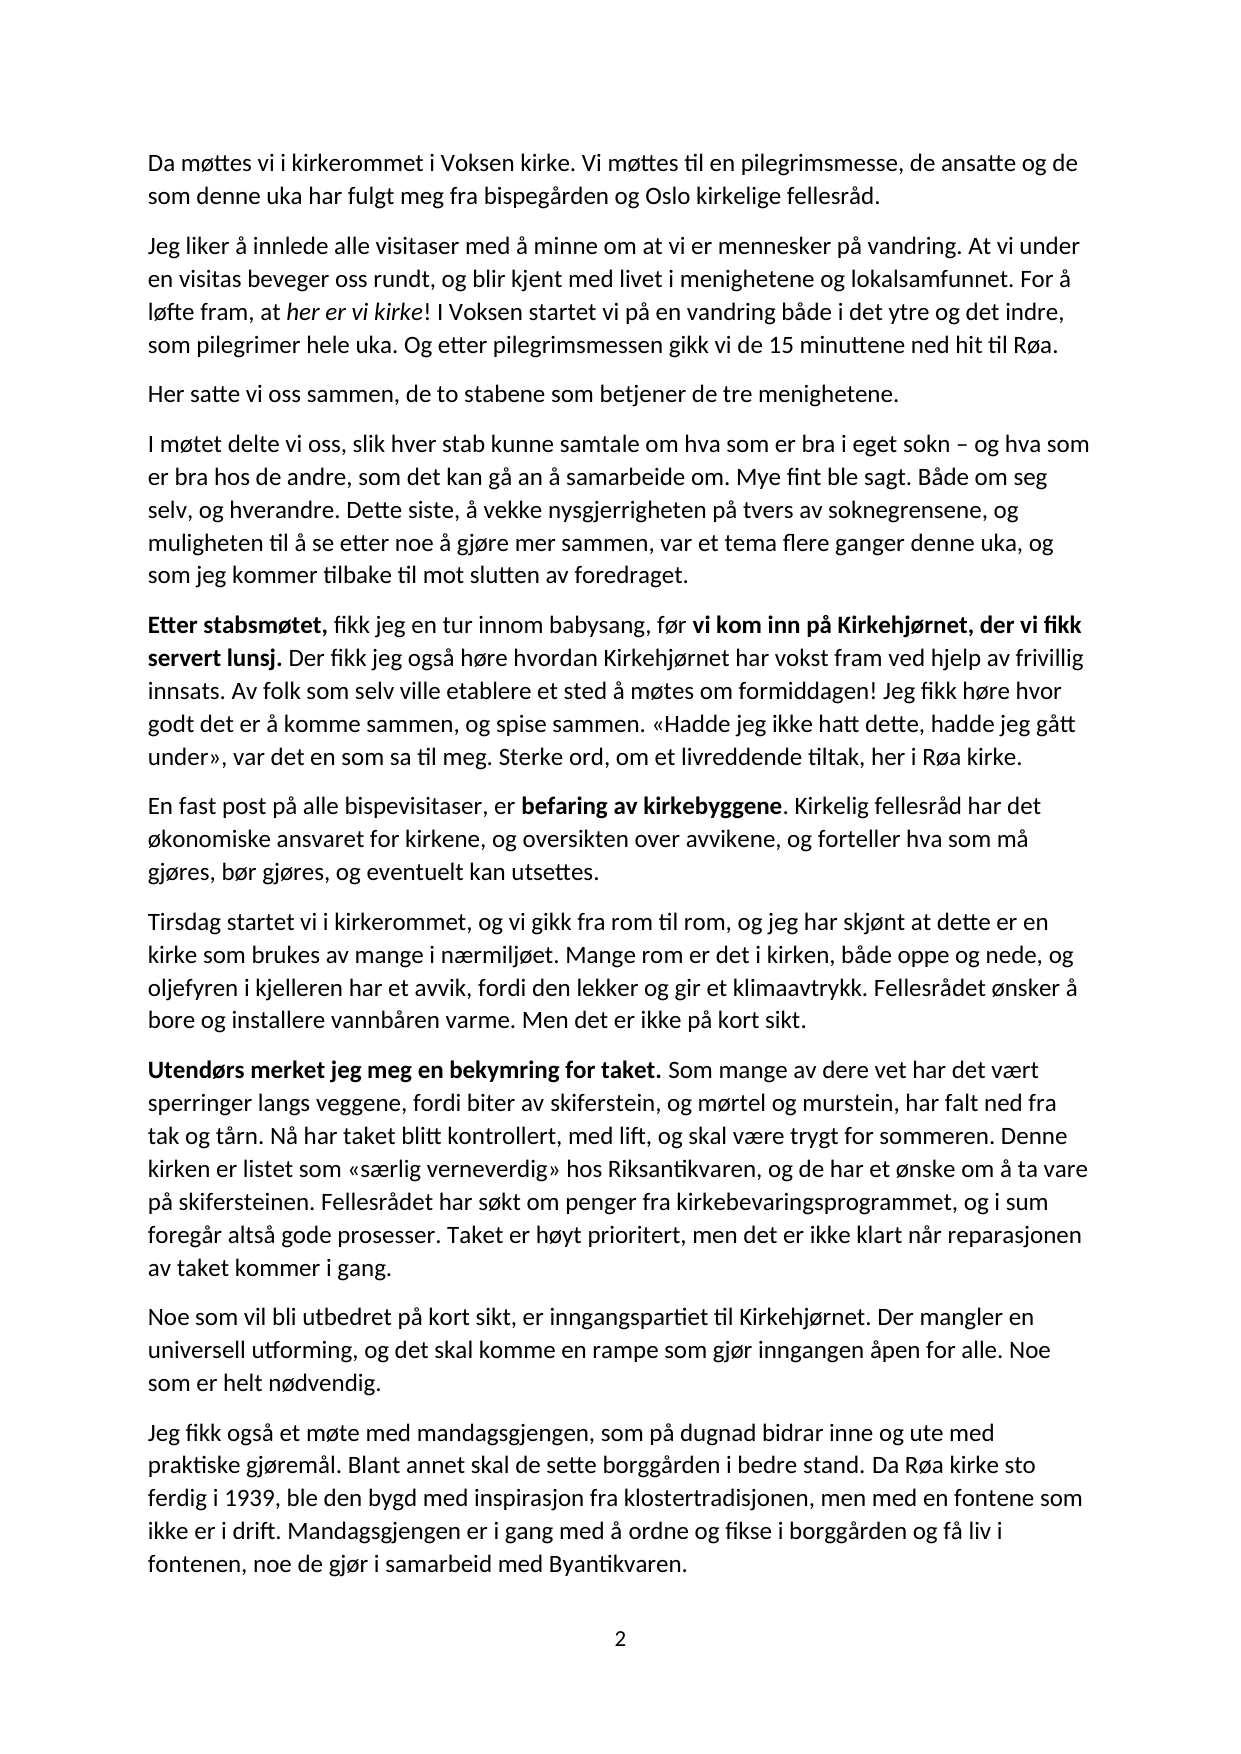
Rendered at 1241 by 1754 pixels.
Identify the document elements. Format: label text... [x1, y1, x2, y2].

text Jeg liker å innlede alle visitaser med å minne om at vi er mennesker på vandring. At vi under en visitas beveger oss rundt, og blir kjent med livet i menighetene og lokalsamfunnet. For å løfte fram, at her er vi kirke! I Voksen startet vi på en vandring både i det ytre og det indre, som pilegrimer hele uka. Og etter pilegrimsmessen gikk vi de 15 minuttene ned hit til Røa. [148, 230, 1093, 359]
text I møtet delte vi oss, slik hver stab kunne samtale om hva som er bra i eget sokn – og hva som er bra hos de andre, som det kan gå an å samarbeide om. Mye fint ble sagt. Både om seg selv, og hverandre. Dette siste, å vekke nysgjerrigheten på tvers av soknegrensene, og muligheten til å se etter noe å gjøre mer sammen, var et tema flere ganger denne uka, og som jeg kommer tilbake til mot slutten av foredraget. [148, 428, 1093, 590]
text Her satte vi oss sammen, de to stabene som betjener de tre menighetene. [148, 378, 1093, 409]
text En fast post på alle bispevisitaser, er befaring av kirkebyggene. Kirkelig fellesråd har det økonomiske ansvaret for kirkene, og oversikten over avvikene, og forteller hva som må gjøres, bør gjøres, og eventuelt kan utsettes. [148, 791, 1093, 887]
text Noe som vil bli utbedret på kort sikt, er inngangspartiet til Kirkehjørnet. Der mangler en universell utforming, og det skal komme en rampe som gjør inngangen åpen for alle. Noe som er helt nødvendig. [148, 1301, 1093, 1398]
text Tirsdag startet vi i kirkerommet, og vi gikk fra rom til rom, og jeg har skjønt at dette er en kirke som brukes av mange i nærmiljøet. Mange rom er det i kirken, både oppe og nede, og oljefyren i kjelleren har et avvik, fordi den lekker og gir et klimaavtrykk. Fellesrådet ønsker å bore og installere vannbåren varme. Men det er ikke på kort sikt. [148, 906, 1093, 1035]
text Utendørs merket jeg meg en bekymring for taket. Som mange av dere vet har det vært sperringer langs veggene, fordi biter av skiferstein, og mørtel og murstein, har falt ned fra tak og tårn. Nå har taket blitt kontrollert, med lift, og skal være trygt for sommeren. Denne kirken er listet som «særlig verneverdig» hos Riksantikvaren, og de har et ønske om å ta vare på skifersteinen. Fellesrådet har søkt om penger fra kirkebevaringsprogrammet, og i sum foregår altså gode prosesser. Taket er høyt prioritert, men det er ikke klart når reparasjonen av taket kommer i gang. [148, 1054, 1093, 1282]
text Etter stabsmøtet, fikk jeg en tur innom babysang, før vi kom inn på Kirkehjørnet, der vi fikk servert lunsj. Der fikk jeg også høre hvordan Kirkehjørnet har vokst fram ved hjelp av frivillig innsats. Av folk som selv ville etablere et sted å møtes om formiddagen! Jeg fikk høre hvor godt det er å komme sammen, og spise sammen. «Hadde jeg ikke hatt dette, hadde jeg gått under», var det en som sa til meg. Sterke ord, om et livreddende tiltak, her i Røa kirke. [148, 609, 1093, 771]
text Da møttes vi i kirkerommet i Voksen kirke. Vi møttes til en pilegrimsmesse, de ansatte og de som denne uka har fulgt meg fra bispegården og Oslo kirkelige fellesråd. [148, 148, 1093, 211]
text Jeg fikk også et møte med mandagsgjengen, som på dugnad bidrar inne og ute med praktiske gjøremål. Blant annet skal de sette borggården i bedre stand. Da Røa kirke sto ferdig i 1939, ble den bygd med inspirasjon fra klostertradisjonen, men med en fontene som ikke er i drift. Mandagsgjengen er i gang med å ordne og fikse i borggården og få liv i fontenen, noe de gjør i samarbeid med Byantikvaren. [148, 1417, 1093, 1579]
